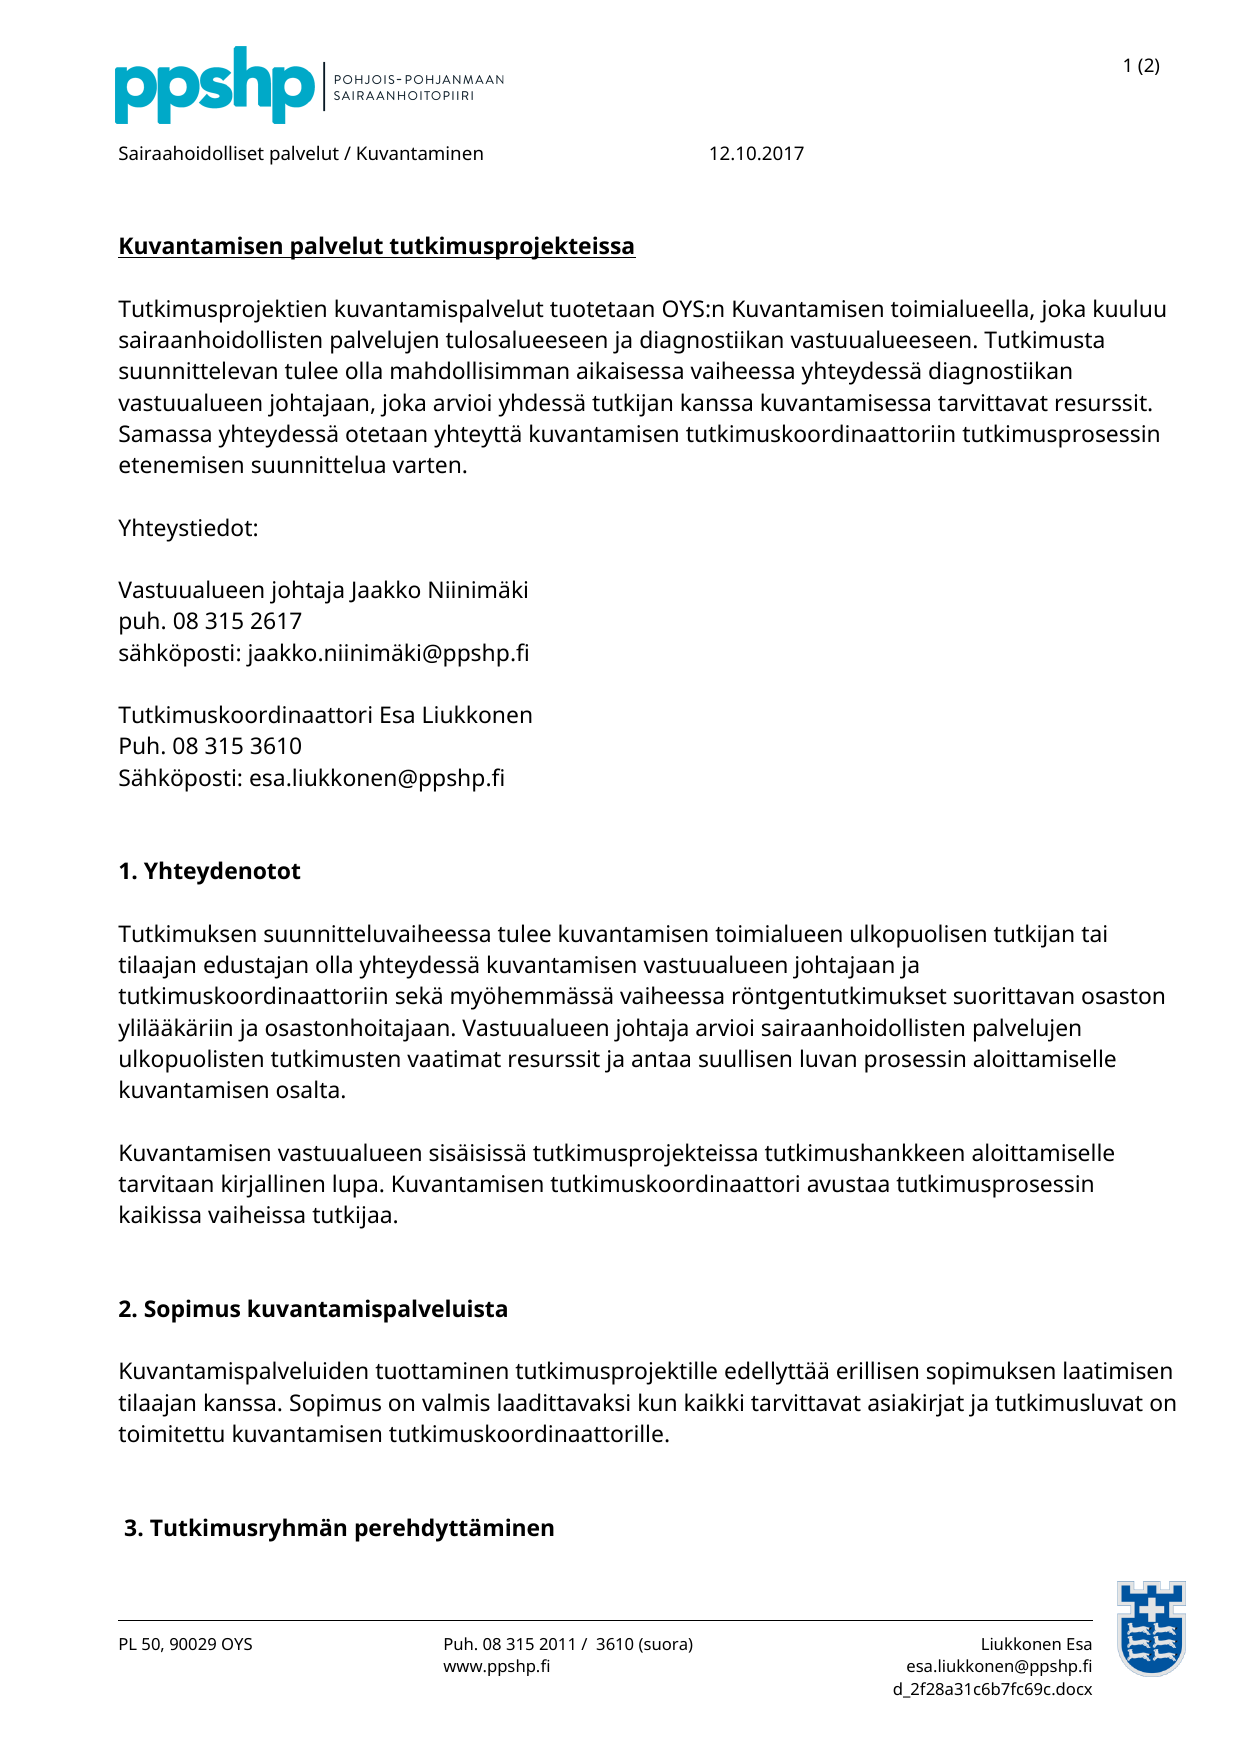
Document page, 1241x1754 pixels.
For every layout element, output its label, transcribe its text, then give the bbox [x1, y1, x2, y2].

text Tutkimuskoordinaattori Esa Liukkonen [118, 699, 1181, 730]
text Tutkimuksen suunnitteluvaiheessa tulee kuvantamisen toimialueen ulkopuolisen tutkijan tai tilaajan edustajan olla yhteydessä kuvantamisen vastuualueen johtajaan ja tutkimuskoordinaattoriin sekä myöhemmässä vaiheessa röntgentutkimukset suorittavan osaston ylilääkäriin ja osastonhoitajaan. Vastuualueen johtaja arvioi sairaanhoidollisten palvelujen ulkopuolisten tutkimusten vaatimat resurssit ja antaa suullisen luvan prosessin aloittamiselle kuvantamisen osalta. [118, 918, 1181, 1105]
text 1. Yhteydenotot [118, 855, 1181, 887]
text tilaajan kanssa. Sopimus on valmis laadittavaksi kun kaikki tarvittavat asiakirjat ja tutkimusluvat on toimitettu kuvantamisen tutkimuskoordinaattorille. [118, 1387, 1181, 1449]
picture [111, 46, 507, 124]
text 2. Sopimus kuvantamispalveluista [118, 1293, 1181, 1324]
text Kuvantamispalveluiden tuottaminen tutkimusprojektille edellyttää erillisen sopimuksen laatimisen [118, 1355, 1181, 1387]
text sähköposti: jaakko.niinimäki@ppshp.fi [118, 637, 1181, 668]
text Tutkimusprojektien kuvantamispalvelut tuotetaan OYS:n Kuvantamisen toimialueella, joka kuuluu sairaanhoidollisten palvelujen tulosalueeseen ja diagnostiikan vastuualueeseen. Tutkimusta suunnittelevan tulee olla mahdollisimman aikaisessa vaiheessa yhteydessä diagnostiikan vastuualueen johtajaan, joka arvioi yhdessä tutkijan kanssa kuvantamisessa tarvittavat resurssit. Samassa yhteydessä otetaan yhteyttä kuvantamisen tutkimuskoordinaattoriin tutkimusprosessin etenemisen suunnittelua varten. [118, 293, 1181, 480]
text Yhteystiedot: [118, 512, 1181, 543]
text puh. 08 315 2617 [118, 605, 1181, 637]
text Sähköposti: esa.liukkonen@ppshp.fi [118, 762, 1181, 793]
text 3. Tutkimusryhmän perehdyttäminen [118, 1512, 1181, 1543]
text Kuvantamisen vastuualueen sisäisissä tutkimusprojekteissa tutkimushankkeen aloittamiselle tarvitaan kirjallinen lupa. Kuvantamisen tutkimuskoordinaattori avustaa tutkimusprosessin kaikissa vaiheissa tutkijaa. [118, 1137, 1181, 1230]
picture [1117, 1581, 1186, 1677]
text Puh. 08 315 3610 [118, 730, 1181, 762]
text Vastuualueen johtaja Jaakko Niinimäki [118, 574, 1181, 605]
text Kuvantamisen palvelut tutkimusprojekteissa [118, 230, 1181, 262]
